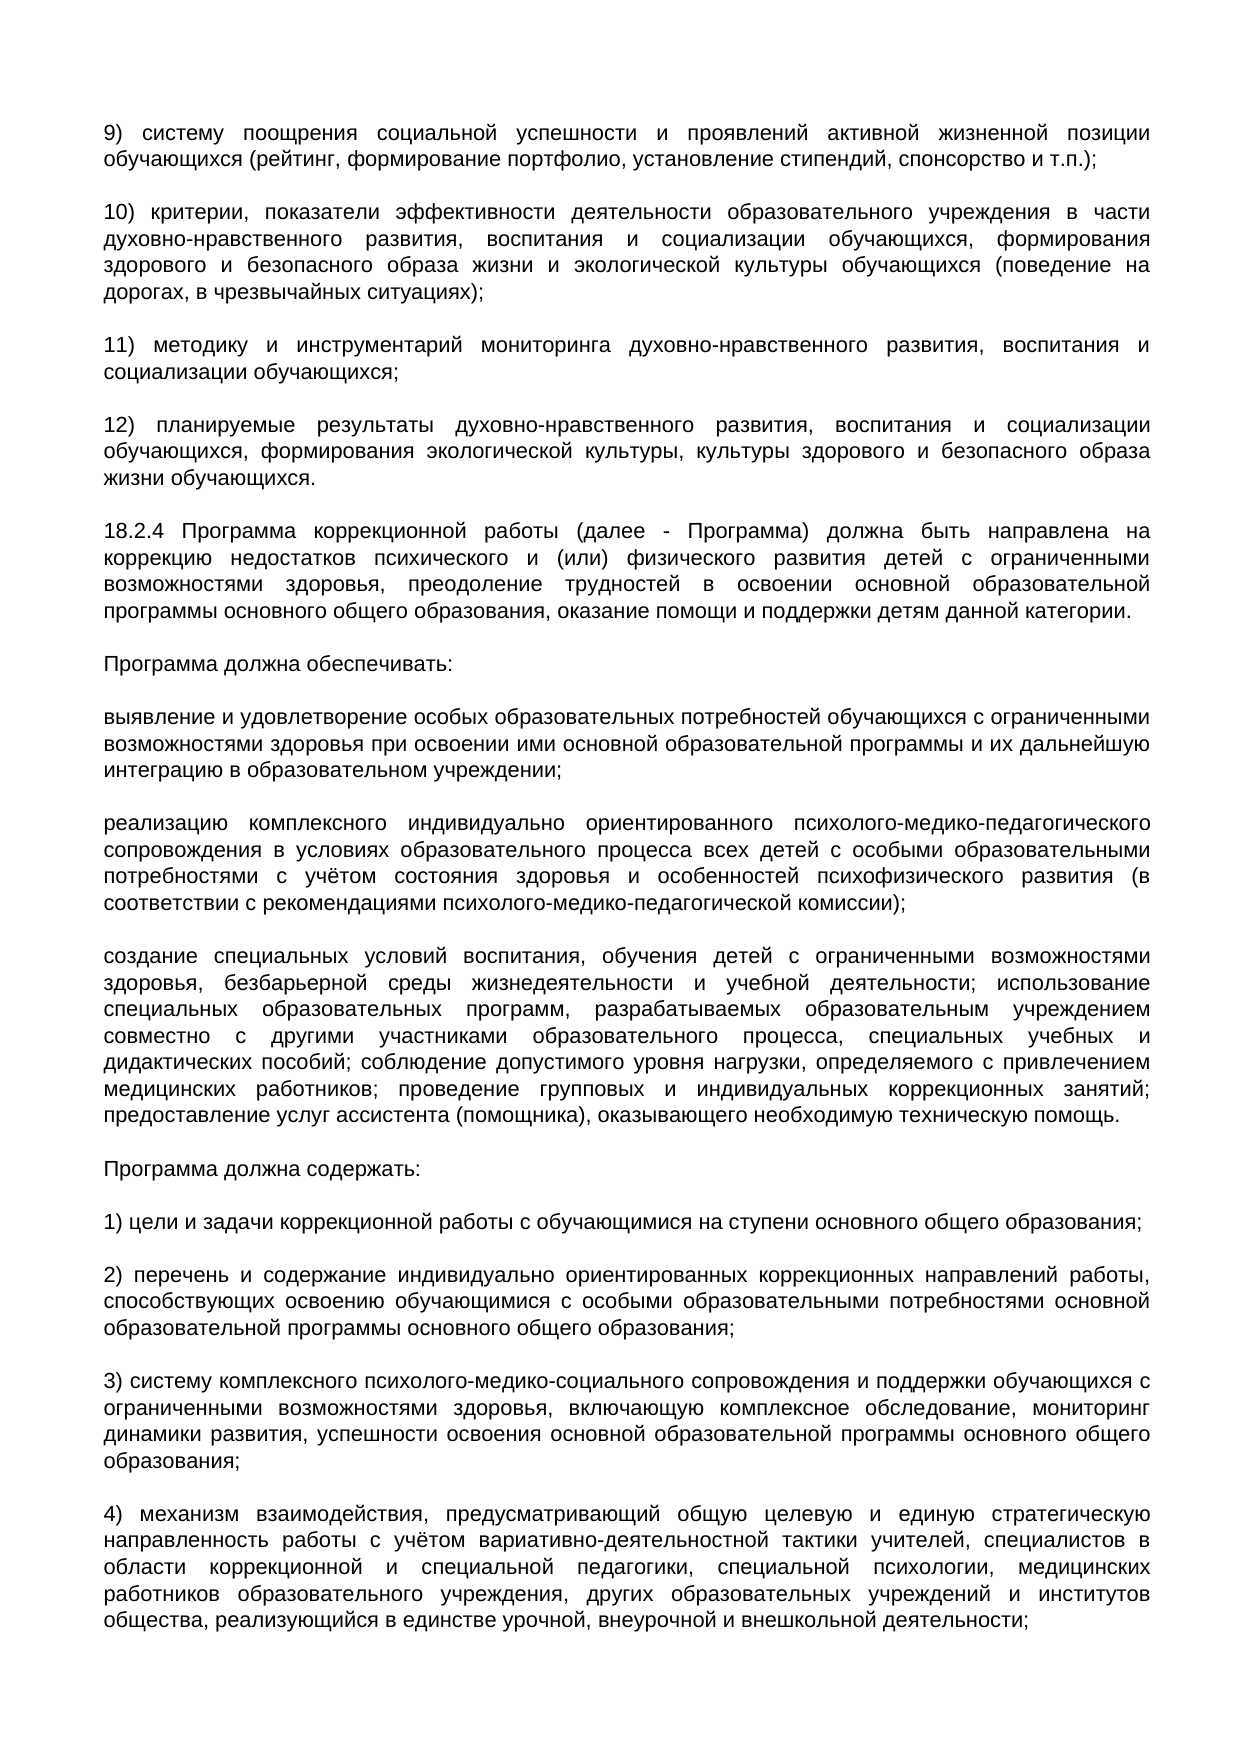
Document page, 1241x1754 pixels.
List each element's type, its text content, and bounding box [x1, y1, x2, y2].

text реализацию комплексного индивидуально ориентированного психолого-медико-педагогического сопровождения в условиях образовательного процесса всех детей с особыми образовательными потребностями с учётом состояния здоровья и особенностей психофизического развития (в соответствии с рекомендациями психолого-медико-педагогической комиссии); [103, 809, 1152, 915]
text 2) перечень и содержание индивидуально ориентированных коррекционных направлений работы, способствующих освоению обучающимися с особыми образовательными потребностями основной образовательной программы основного общего образования; [103, 1260, 1152, 1340]
text 12) планируемые результаты духовно-нравственного развития, воспитания и социализации обучающихся, формирования экологической культуры, культуры здорового и безопасного образа жизни обучающихся. [103, 410, 1152, 490]
text 11) методику и инструментарий мониторинга духовно-нравственного развития, воспитания и социализации обучающихся; [103, 331, 1152, 384]
text 4) механизм взаимодействия, предусматривающий общую целевую и единую стратегическую направленность работы с учётом вариативно-деятельностной тактики учителей, специалистов в области коррекционной и специальной педагогики, специальной психологии, медицинских работников образовательного учреждения, других образовательных учреждений и институтов общества, реализующийся в единстве урочной, внеурочной и внешкольной деятельности; [103, 1499, 1152, 1632]
text 1) цели и задачи коррекционной работы с обучающимися на ступени основного общего образования; [103, 1207, 1152, 1234]
text 9) систему поощрения социальной успешности и проявлений активной жизненной позиции обучающихся (рейтинг, формирование портфолио, установление стипендий, спонсорство и т.п.); [103, 118, 1152, 171]
text 3) систему комплексного психолого-медико-социального сопровождения и поддержки обучающихся с ограниченными возможностями здоровья, включающую комплексное обследование, мониторинг динамики развития, успешности освоения основной образовательной программы основного общего образования; [103, 1367, 1152, 1473]
text выявление и удовлетворение особых образовательных потребностей обучающихся с ограниченными возможностями здоровья при освоении ими основной образовательной программы и их дальнейшую интеграцию в образовательном учреждении; [103, 702, 1152, 782]
text 18.2.4 Программа коррекционной работы (далее - Программа) должна быть направлена на коррекцию недостатков психического и (или) физического развития детей с ограниченными возможностями здоровья, преодоление трудностей в освоении основной образовательной программы основного общего образования, оказание помощи и поддержки детям данной категории. [103, 517, 1152, 623]
text Программа должна обеспечивать: [103, 649, 1152, 676]
text Программа должна содержать: [103, 1154, 1152, 1181]
text 10) критерии, показатели эффективности деятельности образовательного учреждения в части духовно-нравственного развития, воспитания и социализации обучающихся, формирования здорового и безопасного образа жизни и экологической культуры обучающихся (поведение на дорогах, в чрезвычайных ситуациях); [103, 198, 1152, 304]
text создание специальных условий воспитания, обучения детей с ограниченными возможностями здоровья, безбарьерной среды жизнедеятельности и учебной деятельности; использование специальных образовательных программ, разрабатываемых образовательным учреждением совместно с другими участниками образовательного процесса, специальных учебных и дидактических пособий; соблюдение допустимого уровня нагрузки, определяемого с привлечением медицинских работников; проведение групповых и индивидуальных коррекционных занятий; предоставление услуг ассистента (помощника), оказывающего необходимую техническую помощь. [103, 942, 1152, 1127]
